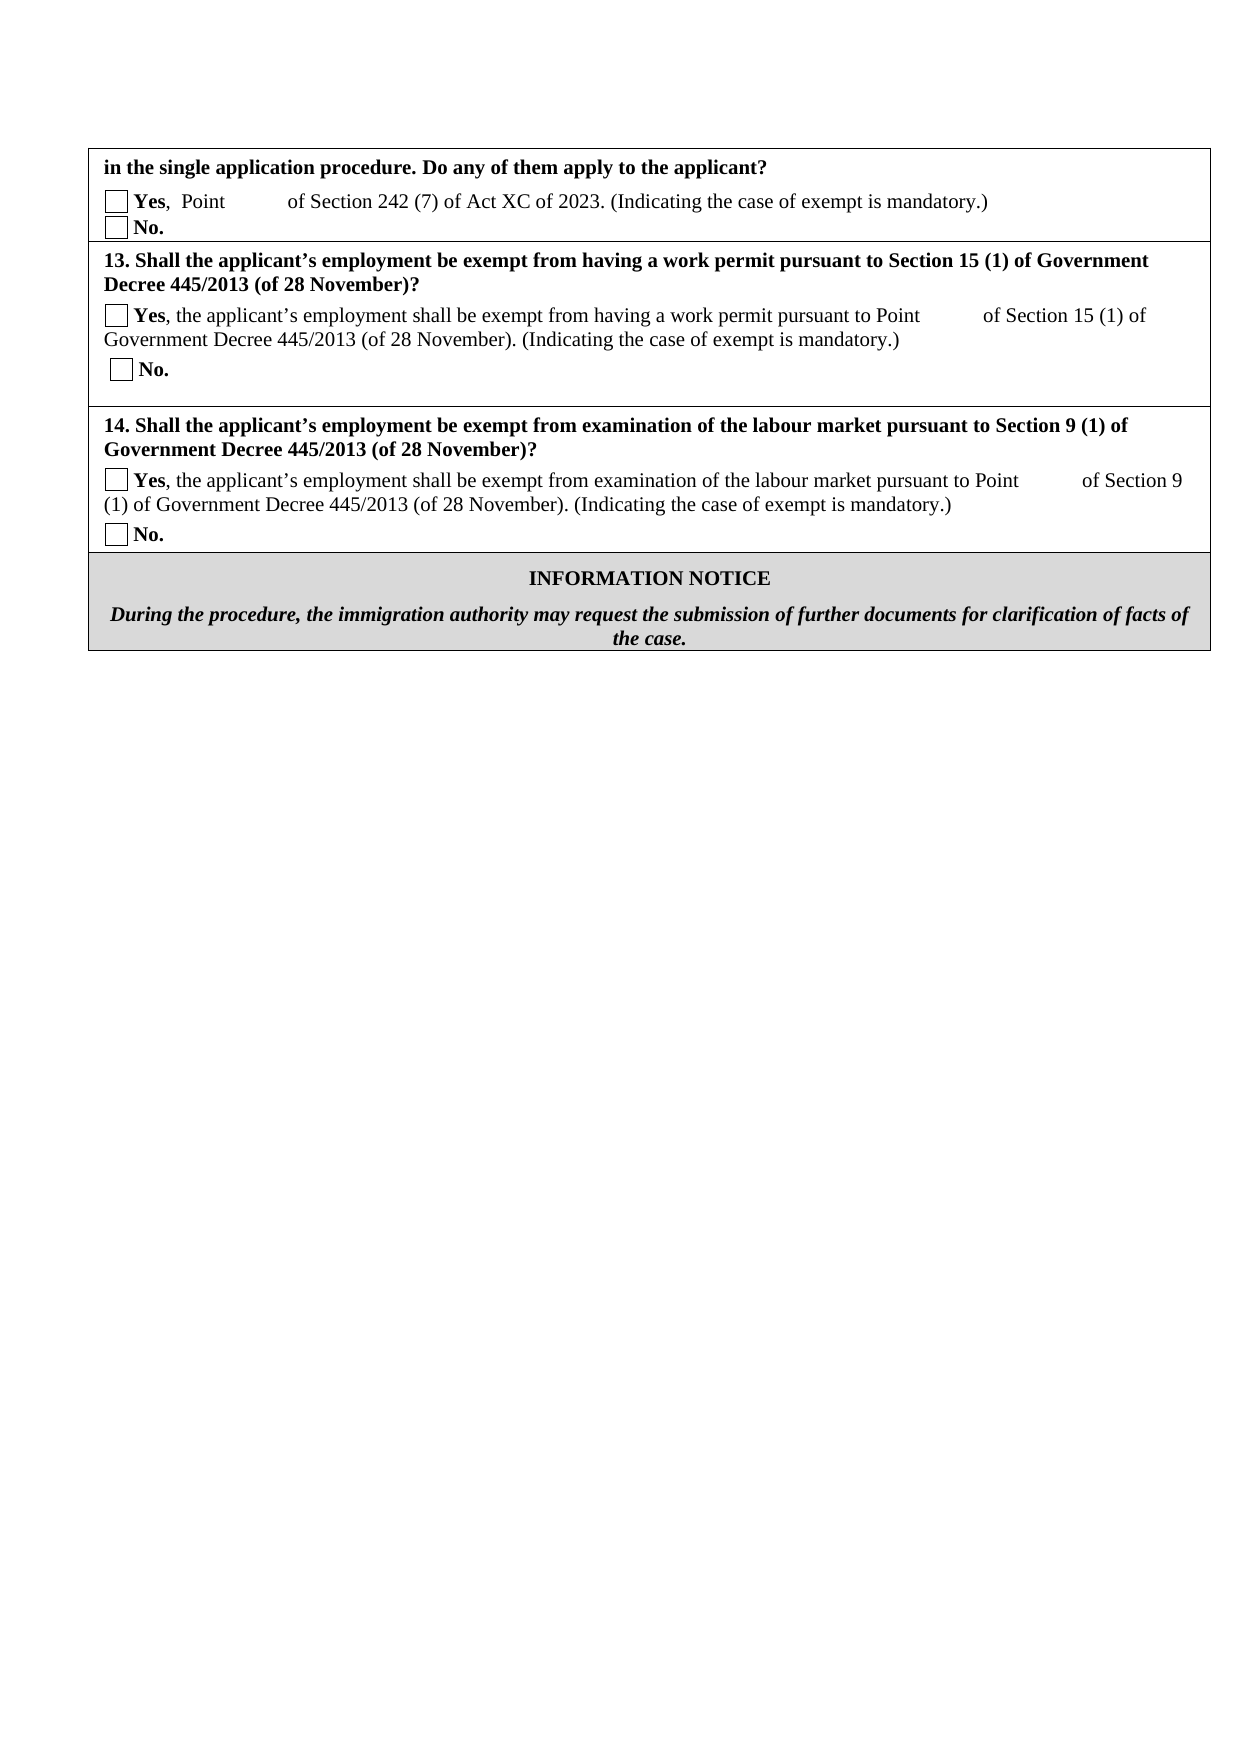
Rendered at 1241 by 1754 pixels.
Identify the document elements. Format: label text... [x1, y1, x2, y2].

table_cell 13. Shall the applicant’s employment be exempt from having a work permit pursuant to Section 15 (1) of Government Decree 445/2013 (of 28 November)? Yes, the applicant’s employment shall be exempt from having a work permit pursuant to Point of Section 15 (1) of Government Decree 445/2013 (of 28 November). (Indicating the case of exempt is mandatory.) No. [89, 242, 1210, 406]
table_cell 14. Shall the applicant’s employment be exempt from examination of the labour market pursuant to Section 9 (1) of Government Decree 445/2013 (of 28 November)? Yes, the applicant’s employment shall be exempt from examination of the labour market pursuant to Point of Section 9 (1) of Government Decree 445/2013 (of 28 November). (Indicating the case of exempt is mandatory.) No. [89, 407, 1210, 552]
table_cell INFORMATION NOTICE During the procedure, the immigration authority may request the submission of further documents for clarification of facts of the case. [89, 553, 1210, 650]
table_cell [89, 149, 1210, 241]
